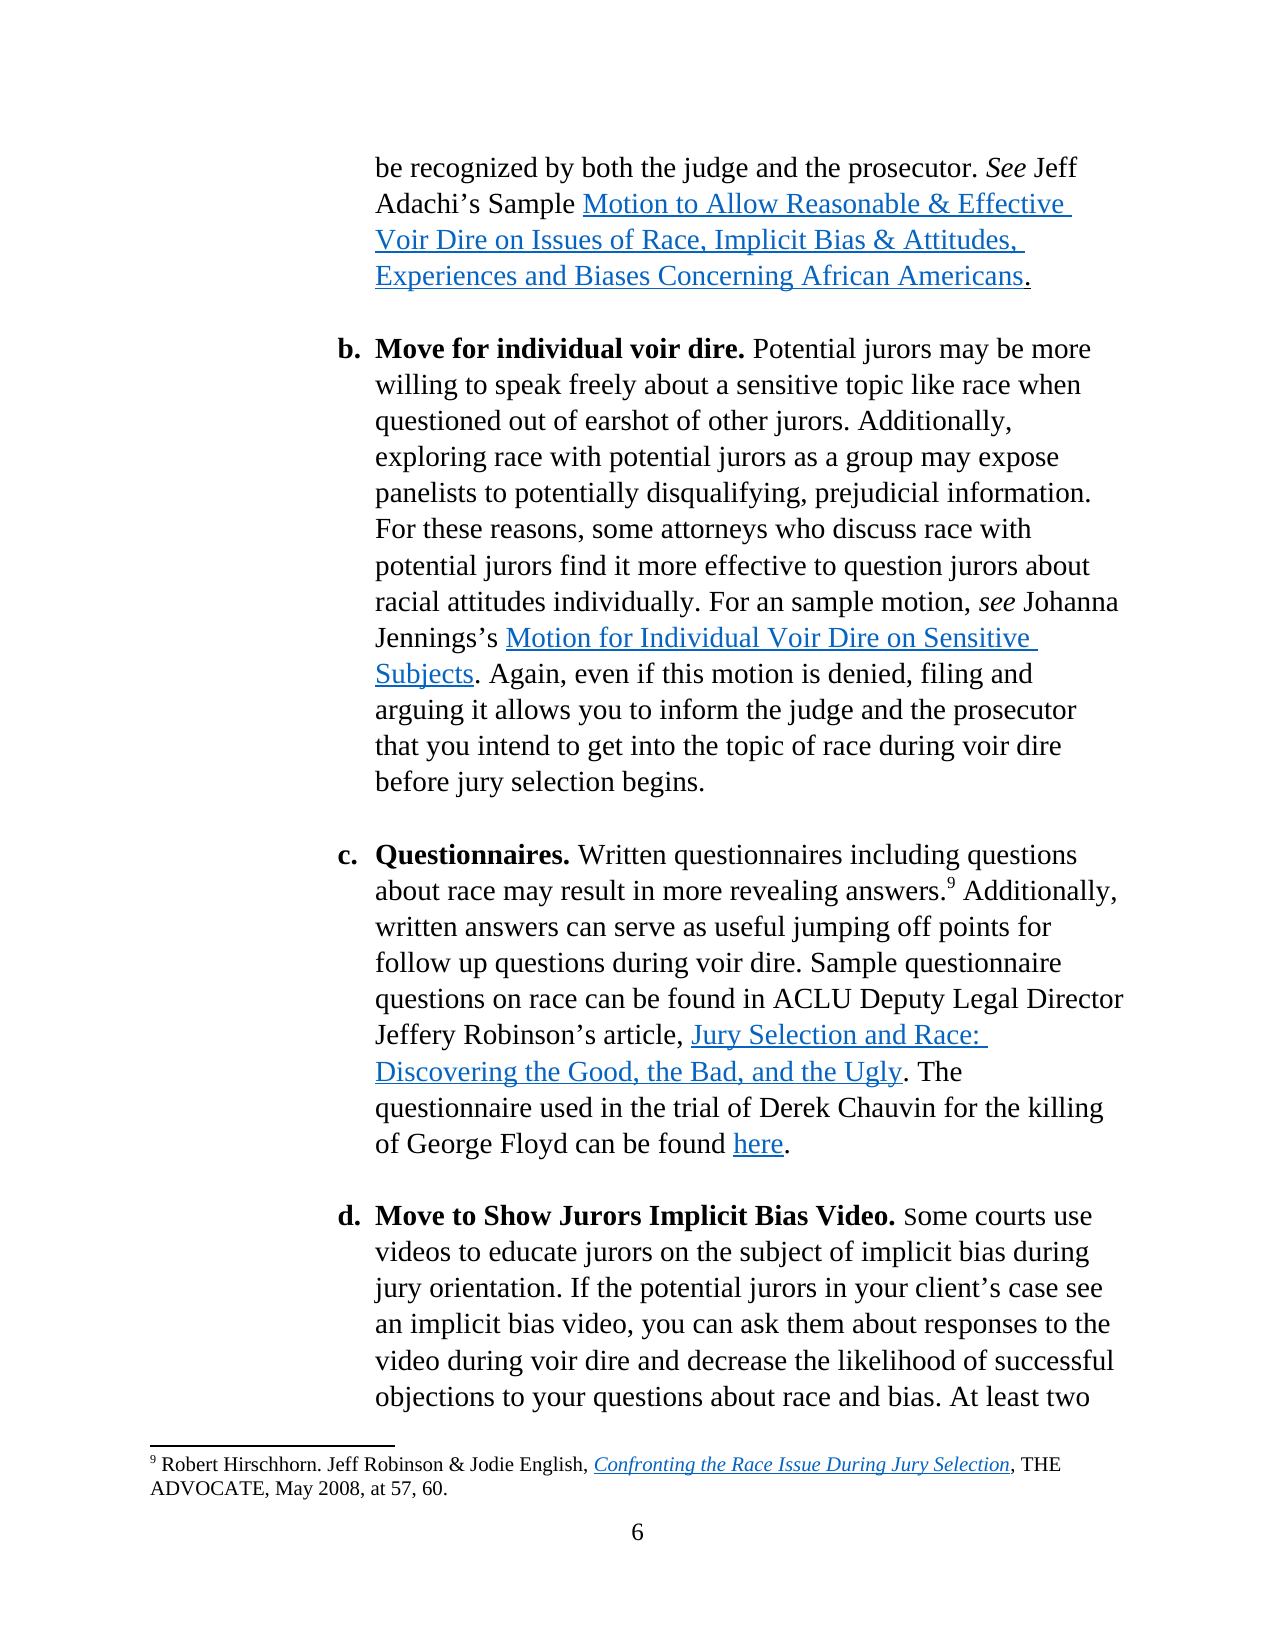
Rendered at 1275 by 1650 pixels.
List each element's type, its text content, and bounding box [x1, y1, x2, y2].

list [337, 1198, 1125, 1412]
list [337, 150, 1125, 292]
list Questionnaires. Written questionnaires including questions about race may result in more revealing answers. Additionally, written answers can serve as useful jumping off points for follow up questions during voir dire. Sample questionnaire questions on race can be found in ACLU Deputy Legal Director Jeffery Robinson’s article, Jury Selection and Race: Discovering the Good, the Bad, and the Ugly. The questionnaire used in the trial of Derek Chauvin for the killing of George Floyd can be found here. [337, 837, 1125, 1159]
list Move for individual voir dire. Potential jurors may be more willing to speak freely about a sensitive topic like race when questioned out of earshot of other jurors. Additionally, exploring race with potential jurors as a group may expose panelists to potentially disqualifying, prejudicial information. For these reasons, some attorneys who discuss race with potential jurors find it more effective to question jurors about racial attitudes individually. For an sample motion, see Johanna Jennings’s Motion for Individual Voir Dire on Sensitive Subjects. Again, even if this motion is denied, filing and arguing it allows you to inform the judge and the prosecutor that you intend to get into the topic of race during voir dire before jury selection begins. [337, 331, 1125, 798]
